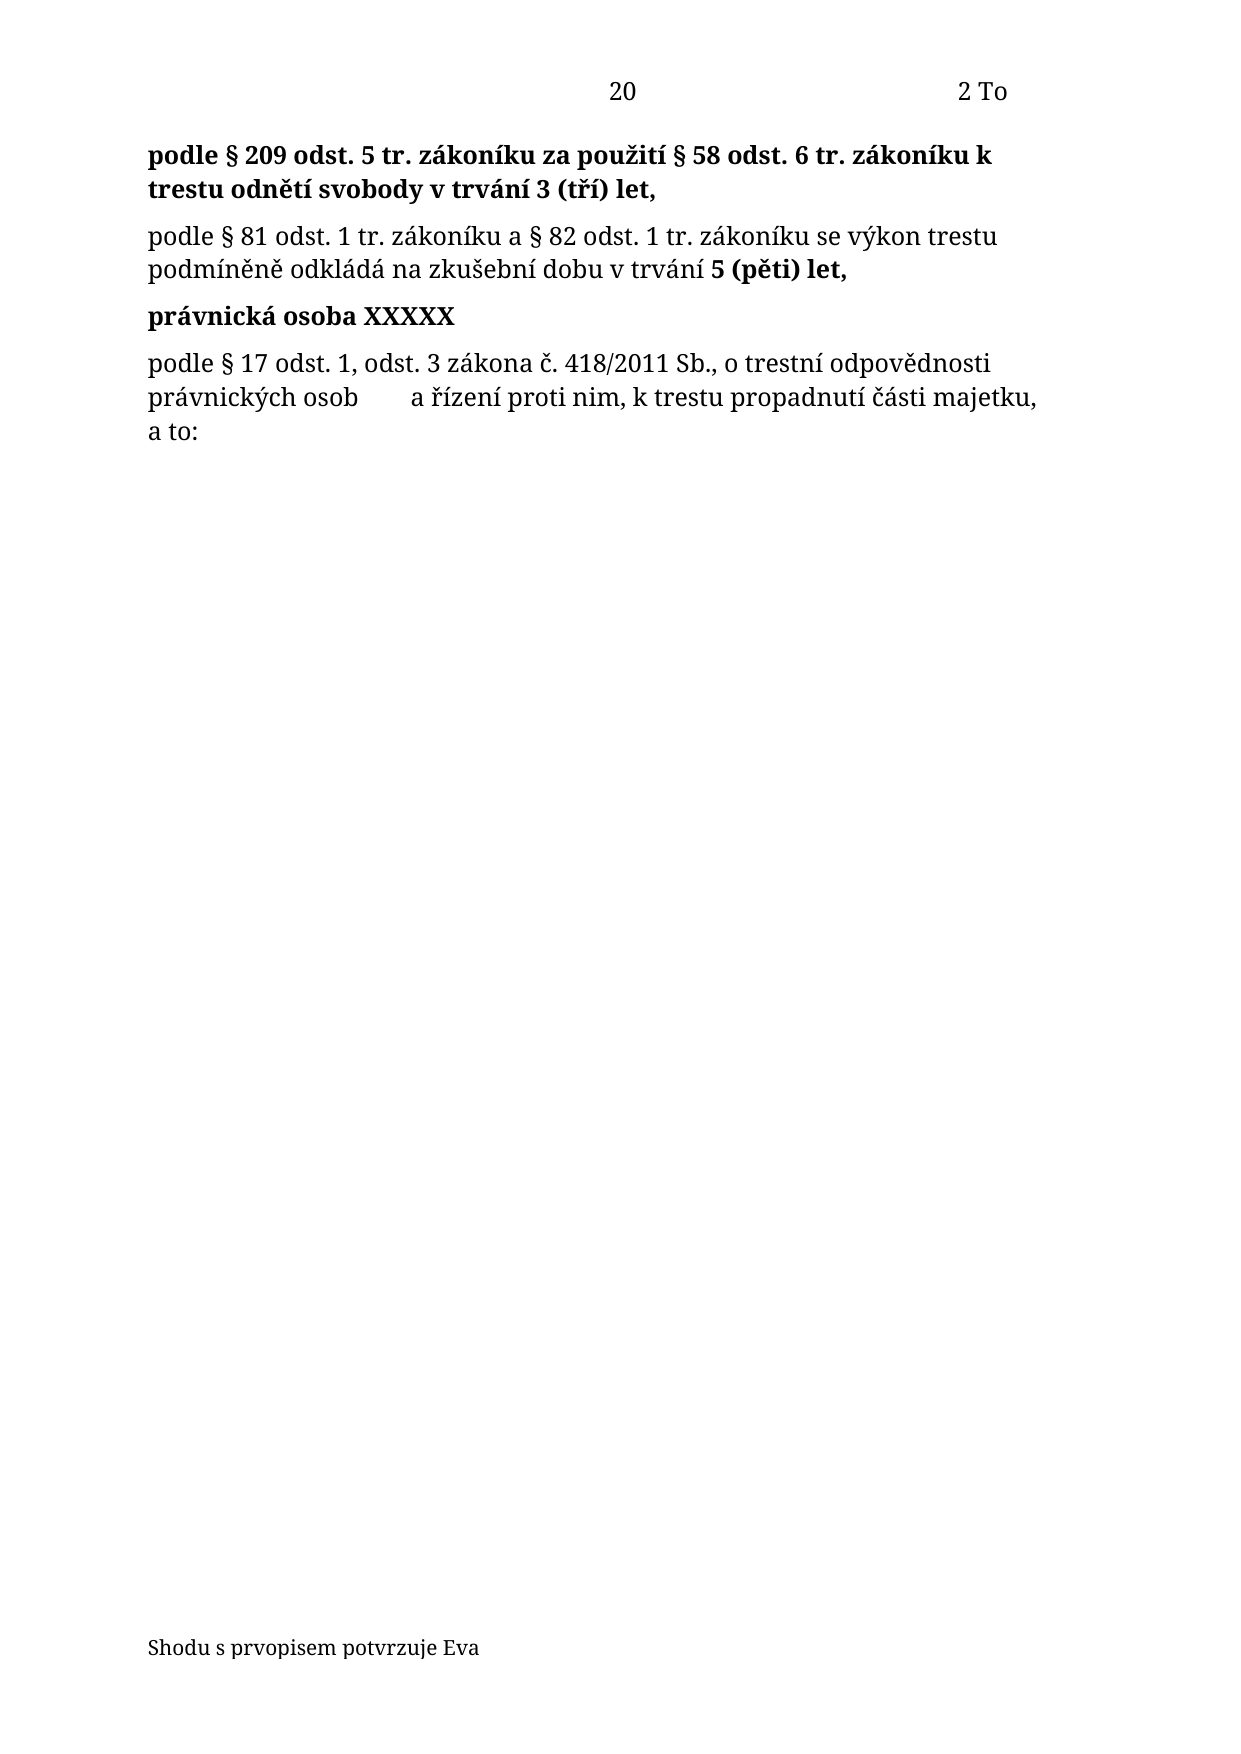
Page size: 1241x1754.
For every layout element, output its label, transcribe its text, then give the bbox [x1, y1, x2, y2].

subtitle právnická osoba XXXXX [148, 299, 1203, 333]
text podle § 81 odst. 1 tr. zákoníku a § 82 odst. 1 tr. zákoníku se výkon trestu podmíněně odkládá na zkušební dobu v trvání 5 (pěti) let, [148, 218, 1093, 286]
text podle § 209 odst. 5 tr. zákoníku za použití § 58 odst. 6 tr. zákoníku k trestu odnětí svobody v trvání 3 (tří) let, [148, 137, 1038, 206]
text podle § 17 odst. 1, odst. 3 zákona č. 418/2011 Sb., o trestní odpovědnosti právnických osob a řízení proti nim, k trestu propadnutí části majetku, a to: [148, 345, 1048, 447]
